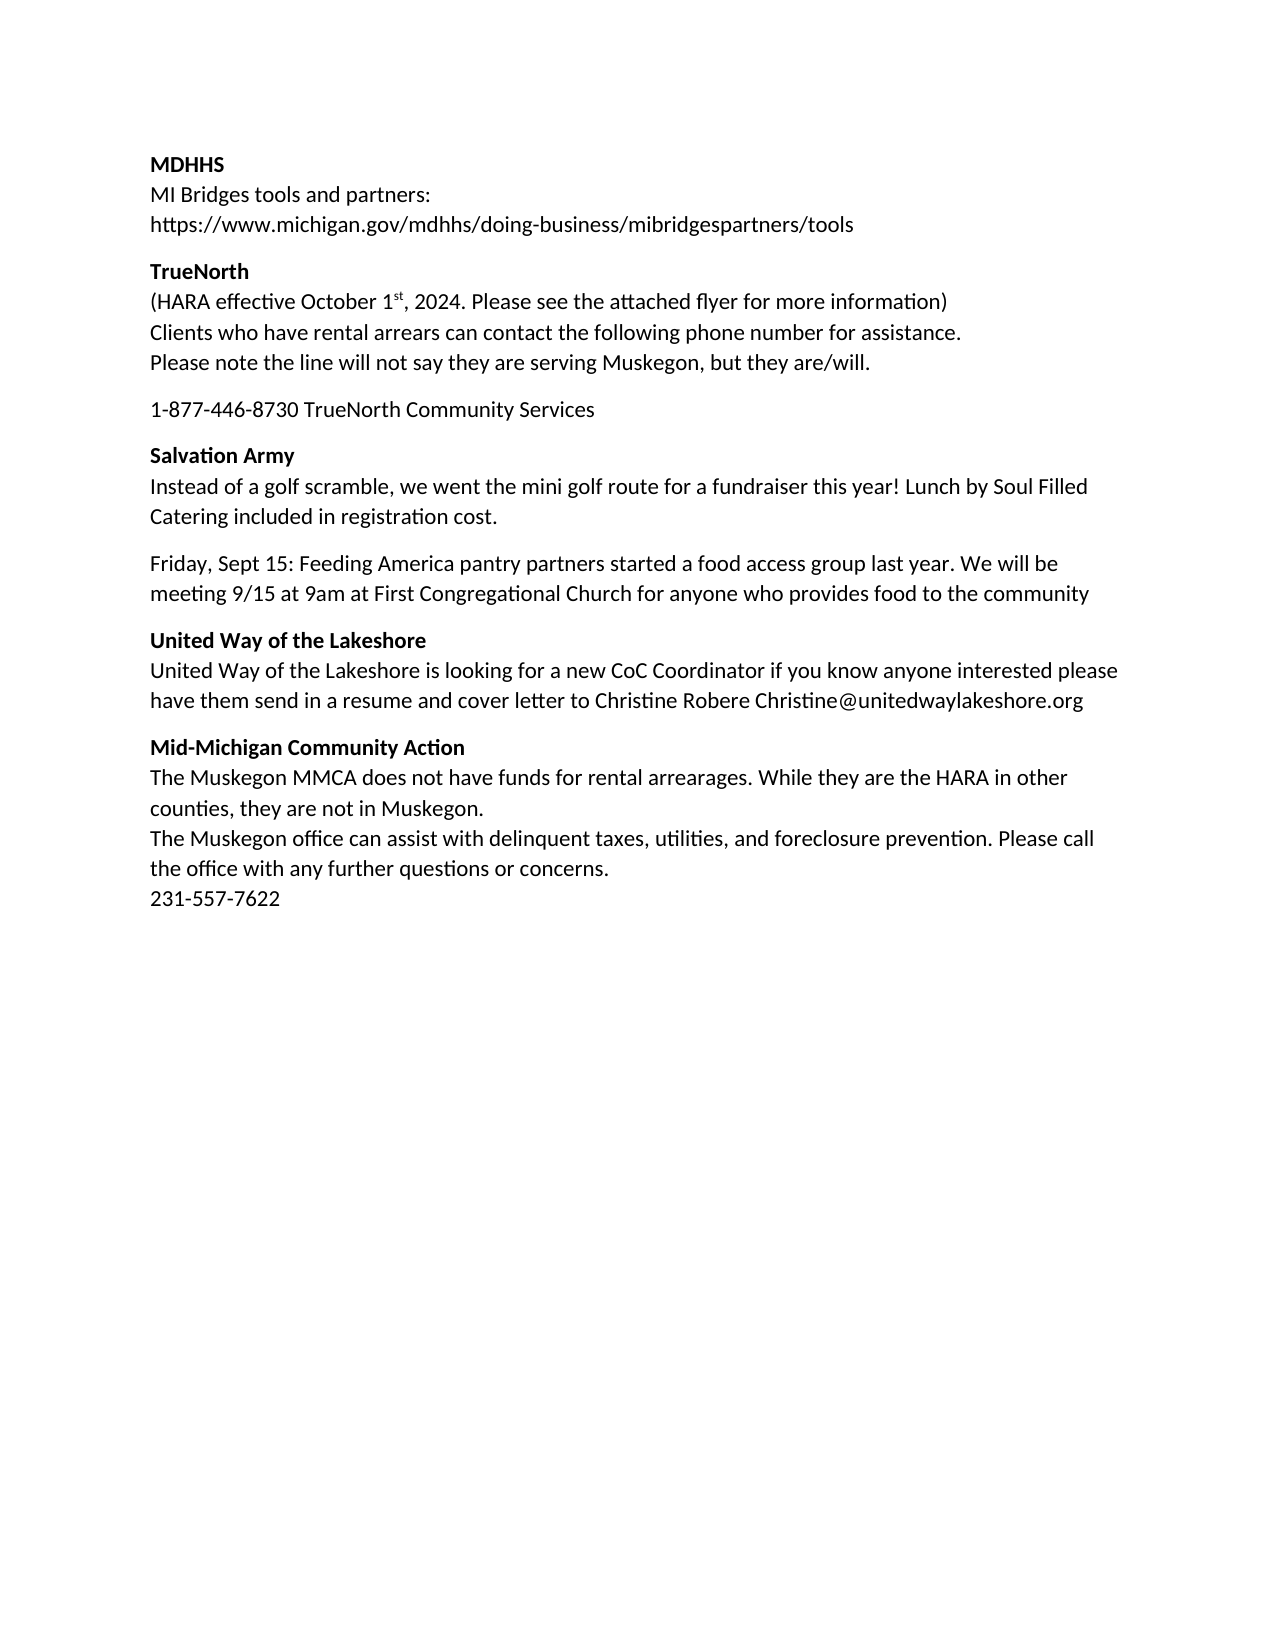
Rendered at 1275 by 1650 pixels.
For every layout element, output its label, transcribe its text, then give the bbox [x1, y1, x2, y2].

text Salvation Army Instead of a golf scramble, we went the mini golf route for a fundraiser this year! Lunch by Soul Filled Catering included in registration cost. [150, 442, 1125, 530]
text Mid-Michigan Community Action The Muskegon MMCA does not have funds for rental arrearages. While they are the HARA in other counties, they are not in Muskegon. The Muskegon office can assist with delinquent taxes, utilities, and foreclosure prevention. Please call the office with any further questions or concerns. 231-557-7622 [150, 733, 1125, 912]
text United Way of the Lakeshore United Way of the Lakeshore is looking for a new CoC Coordinator if you know anyone interested please have them send in a resume and cover letter to Christine Robere Christine@unitedwaylakeshore.org [150, 626, 1125, 714]
text Friday, Sept 15: Feeding America pantry partners started a food access group last year. We will be meeting 9/15 at 9am at First Congregational Church for anyone who provides food to the community [150, 549, 1125, 607]
text 1-877-446-8730 TrueNorth Community Services [150, 395, 1125, 423]
text TrueNorth (HARA effective October 1st, 2024. Please see the attached flyer for more information) Clients who have rental arrears can contact the following phone number for assistance. Please note the line will not say they are serving Muskegon, but they are/will. [150, 257, 1125, 376]
text MDHHS MI Bridges tools and partners: https://www.michigan.gov/mdhhs/doing-business/mibridgespartners/tools [150, 150, 1125, 238]
